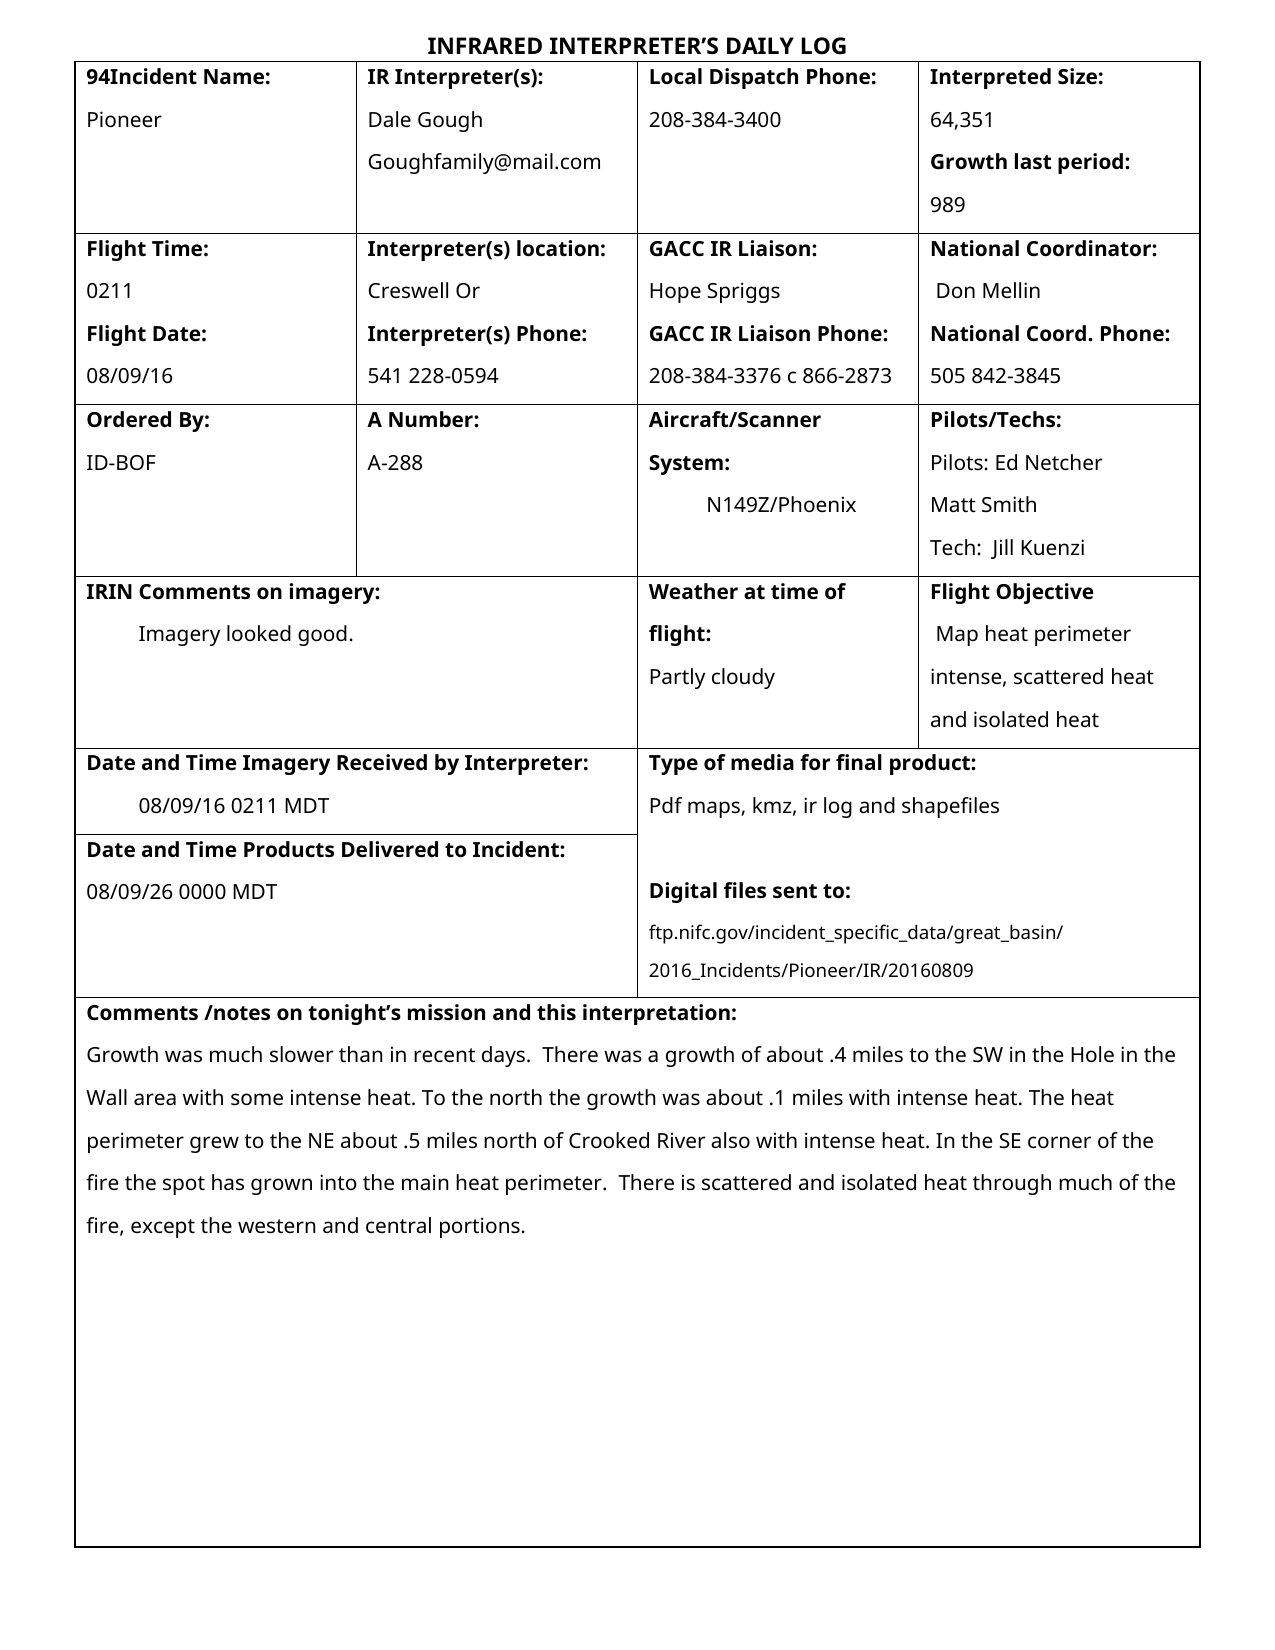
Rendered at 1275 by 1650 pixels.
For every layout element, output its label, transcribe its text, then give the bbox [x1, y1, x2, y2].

table_cell Ordered By: ID-BOF [76, 405, 356, 576]
table_header Interpreted Size: 64,351 Growth last period: 989 [919, 62, 1199, 233]
table_cell Flight Time: 0211 Flight Date: 08/09/16 [76, 234, 356, 404]
table_cell IRIN Comments on imagery: Imagery looked good. [76, 577, 637, 747]
table_header Local Dispatch Phone: 208-384-3400 [638, 62, 918, 233]
table_cell Weather at time of flight: Partly cloudy [638, 577, 918, 747]
table_cell Flight Objective Map heat perimeter intense, scattered heat and isolated heat [919, 577, 1199, 747]
table_header 94Incident Name: Pioneer [76, 62, 356, 233]
table_cell Aircraft/Scanner System: N149Z/Phoenix [638, 405, 918, 576]
table_cell National Coordinator: Don Mellin National Coord. Phone: 505 842-3845 [919, 234, 1199, 404]
table_cell Date and Time Products Delivered to Incident: 08/09/26 0000 MDT [76, 835, 637, 997]
table_header IR Interpreter(s): Dale Gough Goughfamily@mail.com [357, 62, 637, 233]
table_cell Comments /notes on tonight’s mission and this interpretation: Growth was much slower than in recent days. There was a growth of about .4 miles to the SW in the Hole in the Wall area with some intense heat. To the north the growth was about .1 miles with intense heat. The heat perimeter grew to the NE about .5 miles north of Crooked River also with intense heat. In the SE corner of the fire the spot has grown into the main heat perimeter. There is scattered and isolated heat through much of the fire, except the western and central portions. [76, 998, 1199, 1546]
table_cell Type of media for final product: Pdf maps, kmz, ir log and shapefiles Digital files sent to: ftp.nifc.gov/incident_specific_data/great_basin/2016_Incidents/Pioneer/IR/20160809 [638, 749, 1199, 997]
table_cell GACC IR Liaison: Hope Spriggs GACC IR Liaison Phone: 208-384-3376 c 866-2873 [638, 234, 918, 404]
table_cell A Number: A-288 [357, 405, 637, 576]
table_cell Date and Time Imagery Received by Interpreter: 08/09/16 0211 MDT [76, 749, 637, 834]
table_cell Pilots/Techs: Pilots: Ed Netcher Matt Smith Tech: Jill Kuenzi [919, 405, 1199, 576]
table_cell Interpreter(s) location: Creswell Or Interpreter(s) Phone: 541 228-0594 [357, 234, 637, 404]
